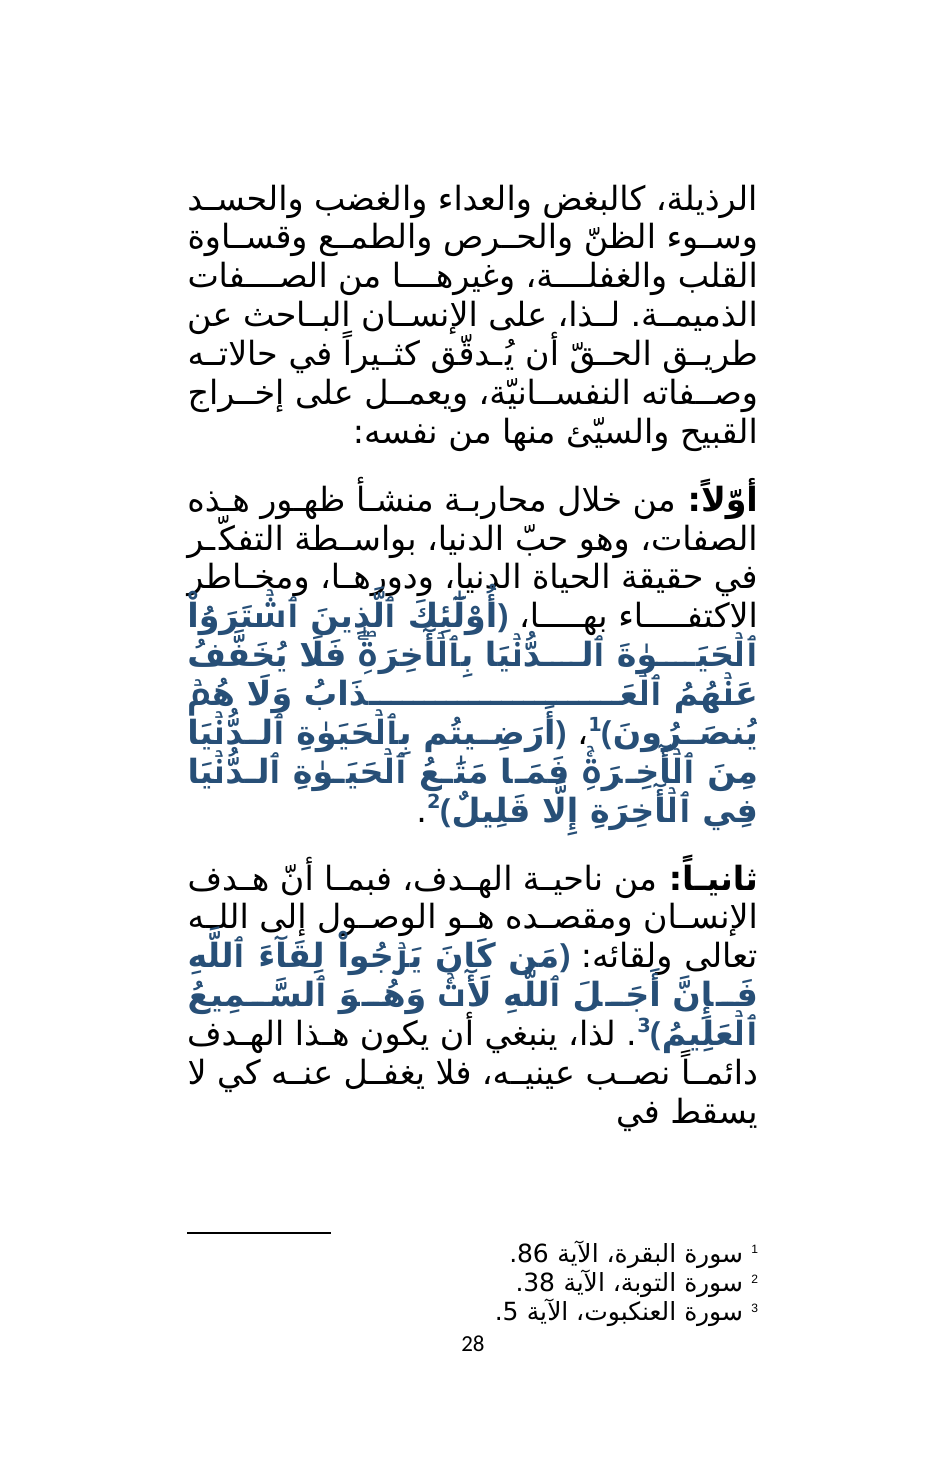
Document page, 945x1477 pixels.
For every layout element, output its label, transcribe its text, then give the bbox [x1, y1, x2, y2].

text ثانياً: من ناحية الهدف، فبما أنّ هدف الإنسان ومقصده هو الوصول إلى الله تعالى ولقائه: ﴿مَن كَانَ يَرۡجُواْ لِقَآءَ ٱللَّهِ فَإِنَّ أَجَلَ ٱللَّهِ لَأٓتۚ وَهُوَ ٱلسَّمِيعُ ٱلۡعَلِيمُ﴾. لذا، ينبغي أن يكون هذا الهدف دائماً نصب عينيه، فلا يغفل عنه كي لا يسقط في [187, 859, 758, 1131]
text أوّلاً: من خلال محاربة منشأ ظهور هذه الصفات، وهو حبّ الدنيا، بواسطة التفكّر في حقيقة الحياة الدنيا، ودورها، ومخاطر الاكتفاء بها، ﴿أُوْلَٰٓئِكَ ٱلَّذِينَ ٱشۡتَرَوُاْ ٱلۡحَيَوٰةَ ٱلدُّنۡيَا بِٱلۡأٓخِرَةِۖ فَلَا يُخَفَّفُ عَنۡهُمُ ٱلۡعَذَابُ وَلَا هُمۡ يُنصَرُونَ﴾، ﴿أَرَضِيتُم بِٱلۡحَيَوٰةِ ٱلدُّنۡيَا مِنَ ٱلۡأٓخِرَةِۚ فَمَا مَتَٰعُ ٱلۡحَيَوٰةِ ٱلدُّنۡيَا فِي ٱلۡأٓخِرَةِ إِلَّا قَلِيلٌ﴾. [187, 480, 758, 830]
text الرذيلة، كالبغض والعداء والغضب والحسد وسوء الظنّ والحرص والطمع وقساوة القلب والغفلة، وغيرها من الصفات الذميمة. لذا، على الإنسان الباحث عن طريق الحقّ أن يُدقّق كثيراً في حالاته وصفاته النفسانيّة، ويعمل على إخراج القبيح والسيّئ منها من نفسه: [187, 179, 758, 451]
